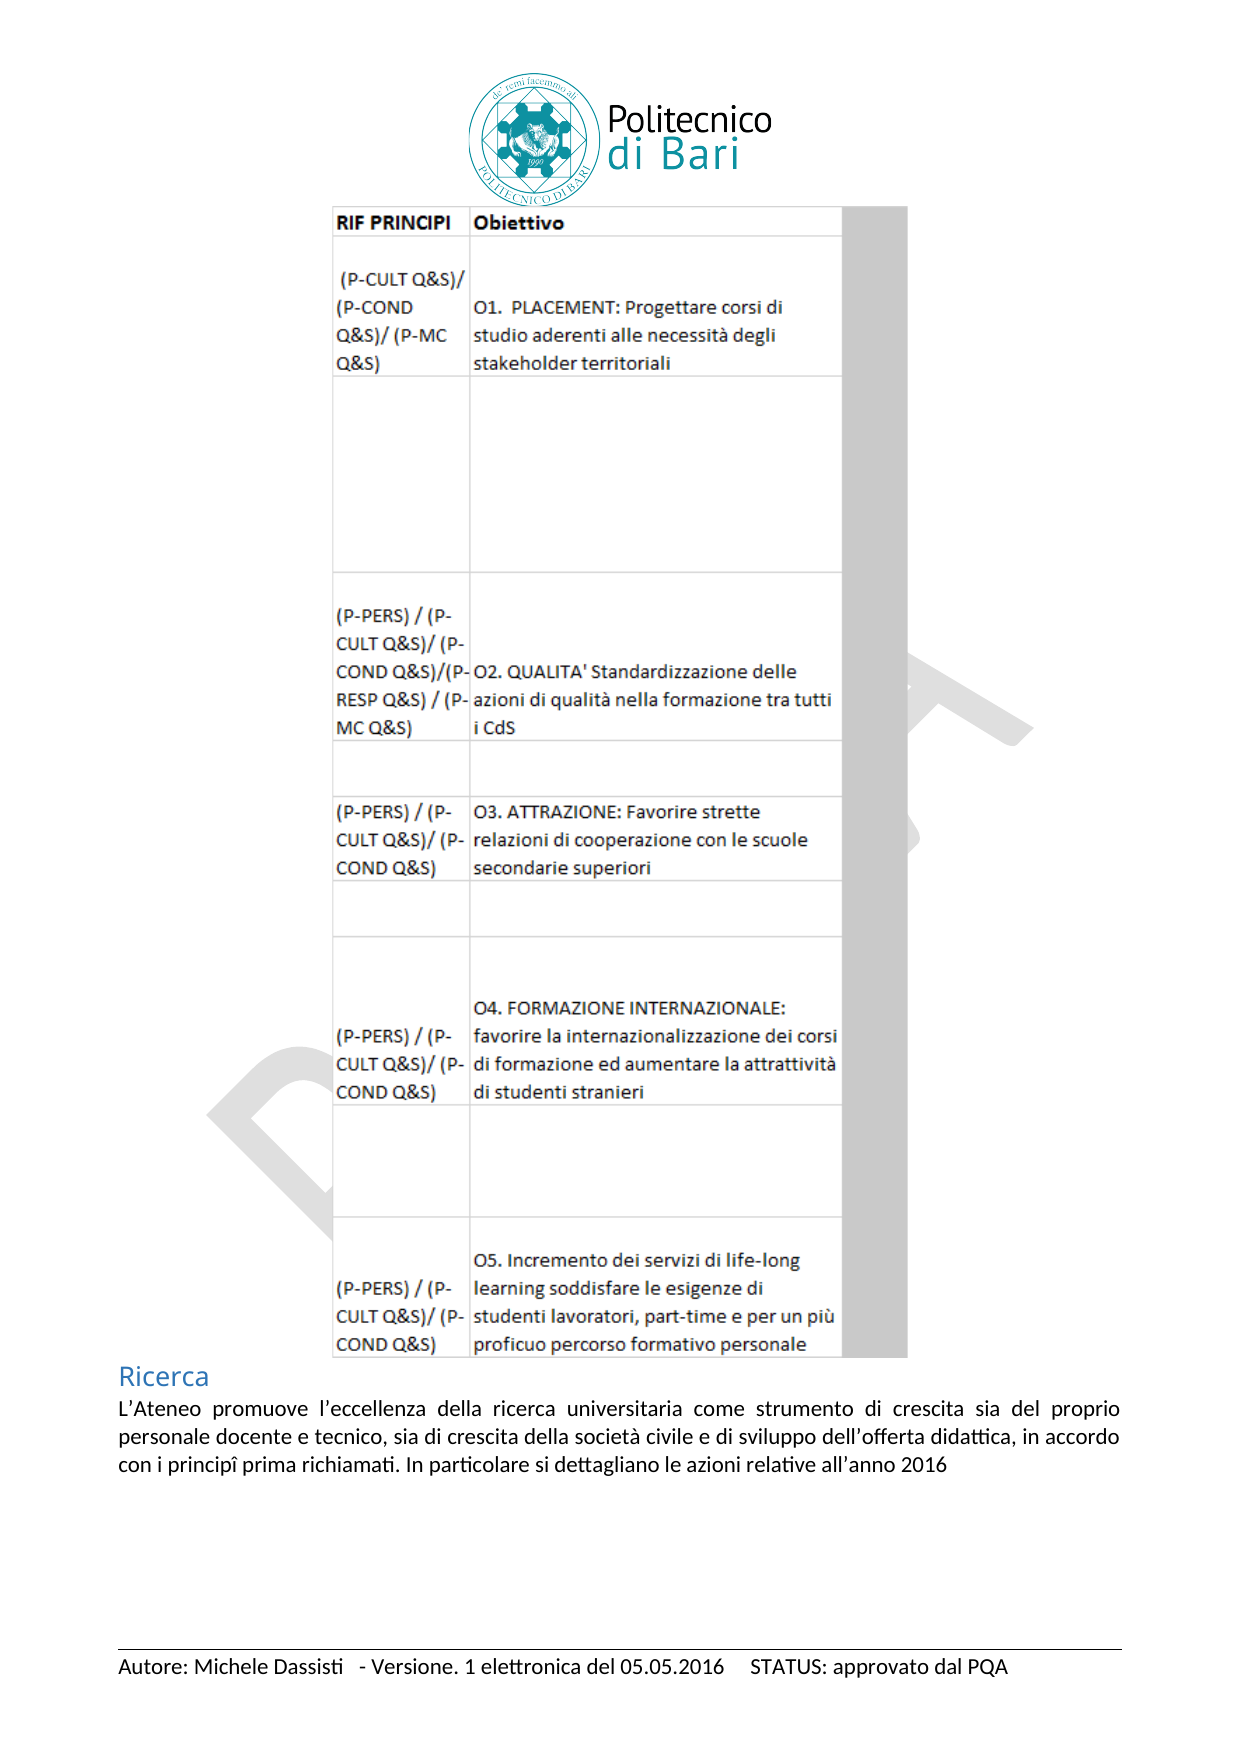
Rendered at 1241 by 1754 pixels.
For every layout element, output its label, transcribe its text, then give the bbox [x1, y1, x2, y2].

text L’Ateneo promuove l’eccellenza della ricerca universitaria come strumento di crescita sia del proprio personale docente e tecnico, sia di crescita della società civile e di sviluppo dell’offerta didattica, in accordo con i principî prima richiamati. In particolare si dettagliano le azioni relative all’anno 2016 [118, 1394, 1122, 1478]
subtitle Ricerca [118, 1358, 1122, 1394]
picture [332, 73, 908, 1358]
